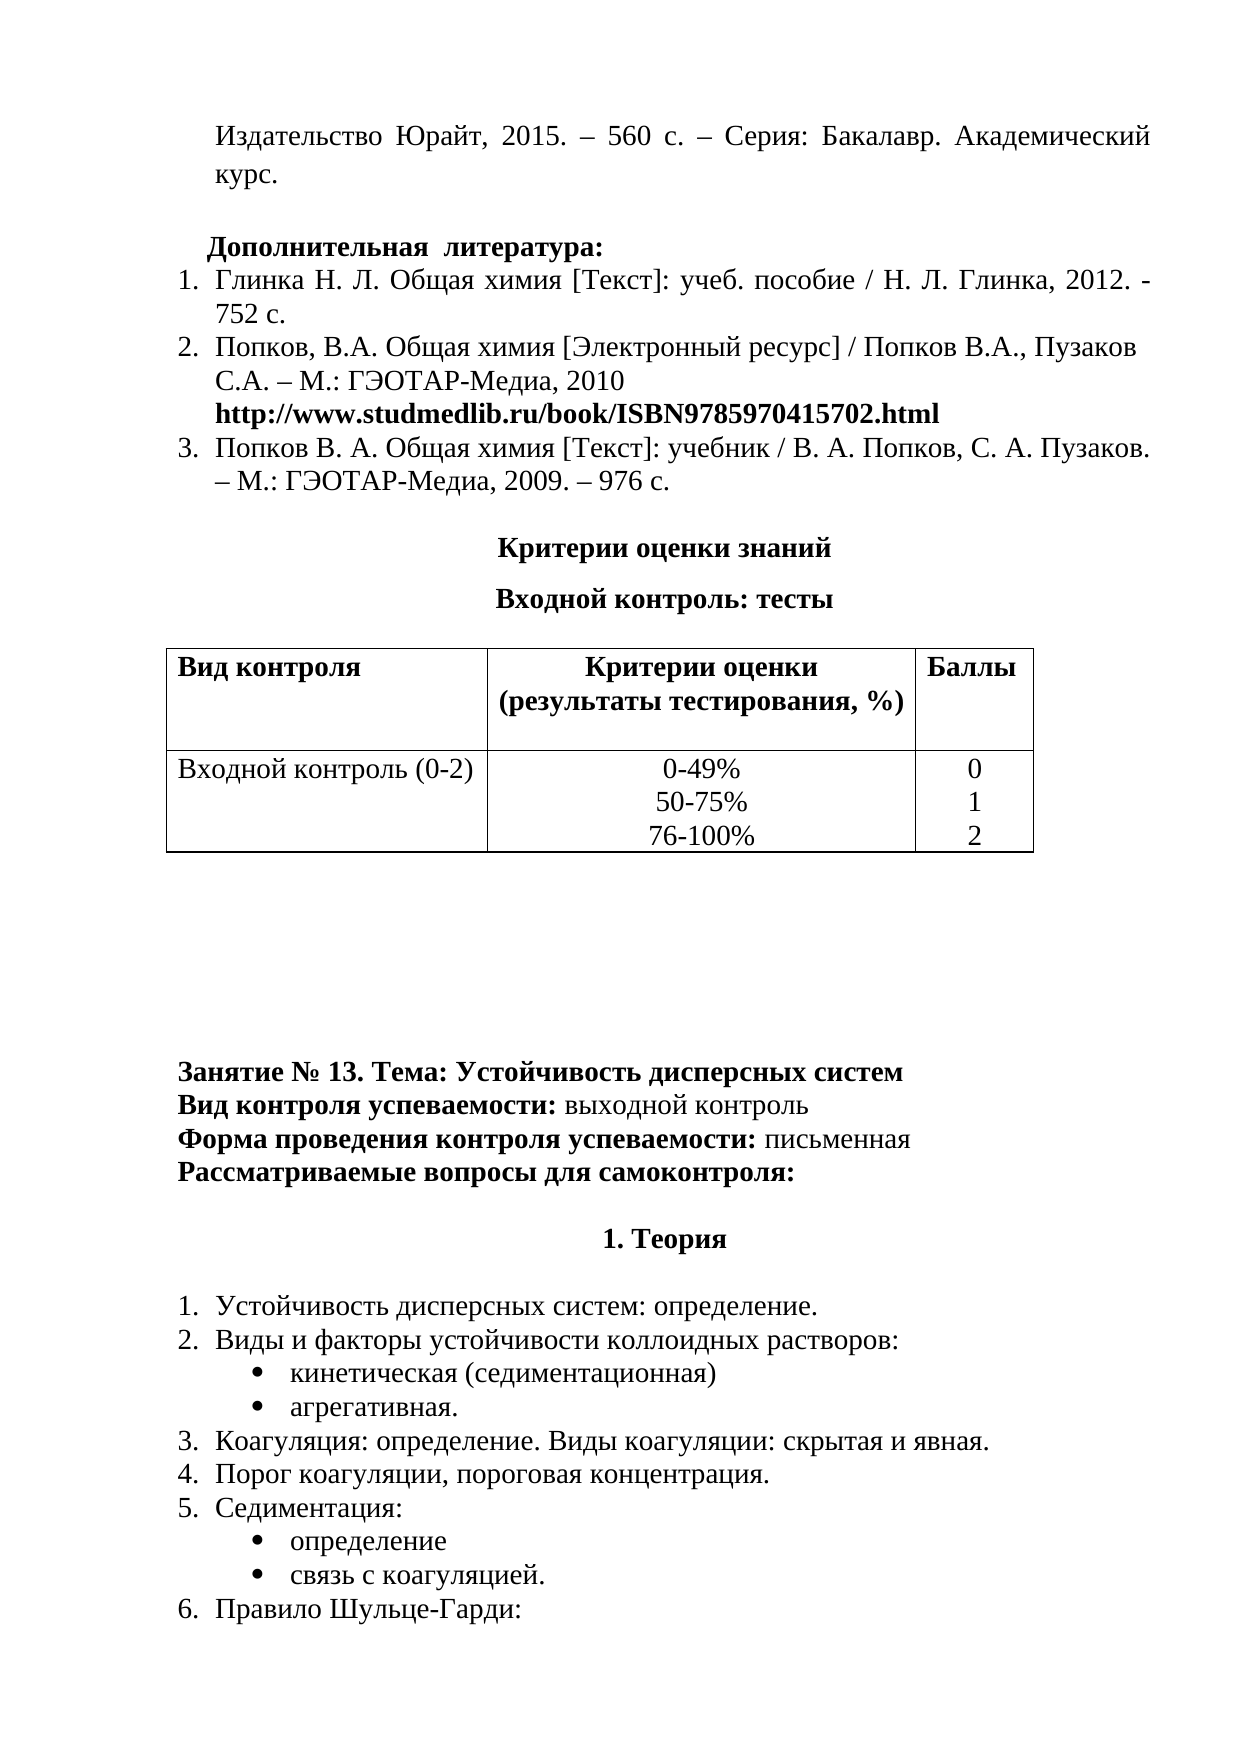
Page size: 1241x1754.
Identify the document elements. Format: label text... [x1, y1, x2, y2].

text Форма проведения контроля успеваемости: письменная [177, 1121, 1152, 1154]
list Седиментация: [177, 1490, 1152, 1523]
list Виды и факторы устойчивости коллоидных растворов: [177, 1322, 1152, 1356]
list связь с коагуляцией. [252, 1557, 1152, 1591]
text Рассматриваемые вопросы для самоконтроля: [177, 1154, 1152, 1188]
text 1. Теория [177, 1221, 1152, 1255]
list Порог коагуляции, пороговая концентрация. [177, 1456, 1152, 1490]
text Вид контроля успеваемости: выходной контроль [177, 1087, 1152, 1121]
list Попков, В.А. Общая химия [Электронный ресурс] / Попков В.А., Пузаков С.А. – М.: ГЭОТАР-Медиа, 2010 http://www.studmedlib.ru/book/ISBN9785970415702.html [177, 329, 1152, 430]
list агрегативная. [252, 1389, 1152, 1423]
text Дополнительная литература: [207, 229, 1152, 262]
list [177, 118, 1152, 190]
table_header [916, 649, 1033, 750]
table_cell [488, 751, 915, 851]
list Глинка Н. Л. Общая химия [Текст]: учеб. пособие / Н. Л. Глинка, 2012. - 752 с. [177, 262, 1152, 329]
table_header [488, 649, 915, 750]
list Попков В. А. Общая химия [Текст]: учебник / В. А. Попков, С. А. Пузаков. – М.: ГЭОТАР-Медиа, 2009. – 976 с. [177, 430, 1152, 497]
text Входной контроль: тесты [177, 581, 1152, 614]
text Занятие № 13. Тема: Устойчивость дисперсных систем [177, 1054, 1152, 1087]
list Коагуляция: определение. Виды коагуляции: скрытая и явная. [177, 1423, 1152, 1456]
list определение [252, 1523, 1152, 1557]
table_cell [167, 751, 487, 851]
list Устойчивость дисперсных систем: определение. [177, 1288, 1152, 1322]
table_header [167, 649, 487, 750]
list кинетическая (седиментационная) [252, 1356, 1152, 1389]
list Правило Шульце-Гарди: [177, 1591, 1152, 1624]
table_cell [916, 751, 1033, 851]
text Критерии оценки знаний [177, 531, 1152, 564]
